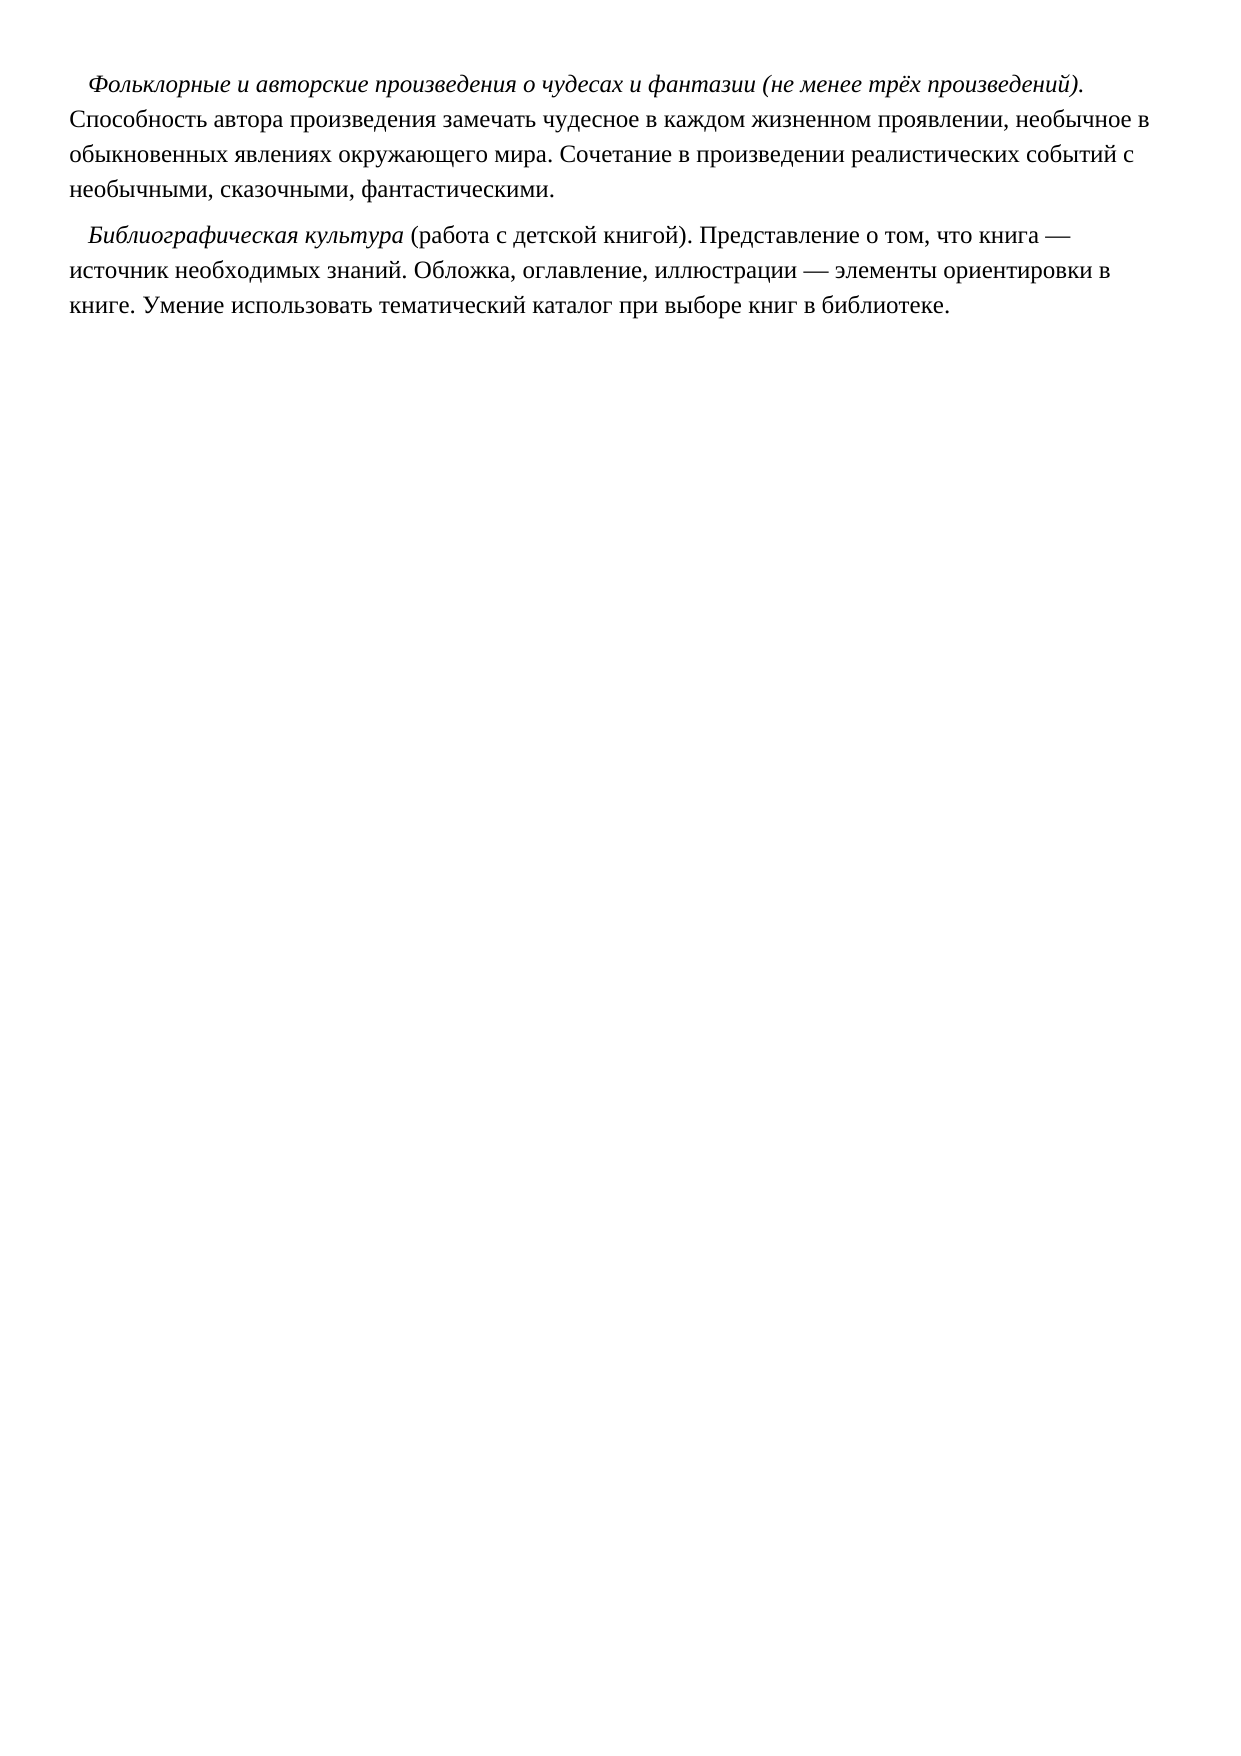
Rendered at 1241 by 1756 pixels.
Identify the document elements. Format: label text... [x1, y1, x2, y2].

text Фольклорные и авторские произведения о чудесах и фантазии (не менее трёх произведений). Способность автора произведения замечать чудесное в каждом жизненном проявлении, необычное в обыкновенных явлениях окружающего мира. Сочетание в произведении реалистических событий с необычными, сказочными, фантастическими. [69, 69, 1153, 202]
text Библиографическая культура (работа с детской книгой). Представление о том, что книга — источник необходимых знаний. Обложка, оглавление, иллюстрации — элементы ориентировки в книге. Умение использовать тематический каталог при выборе книг в библиотеке. [69, 220, 1114, 318]
